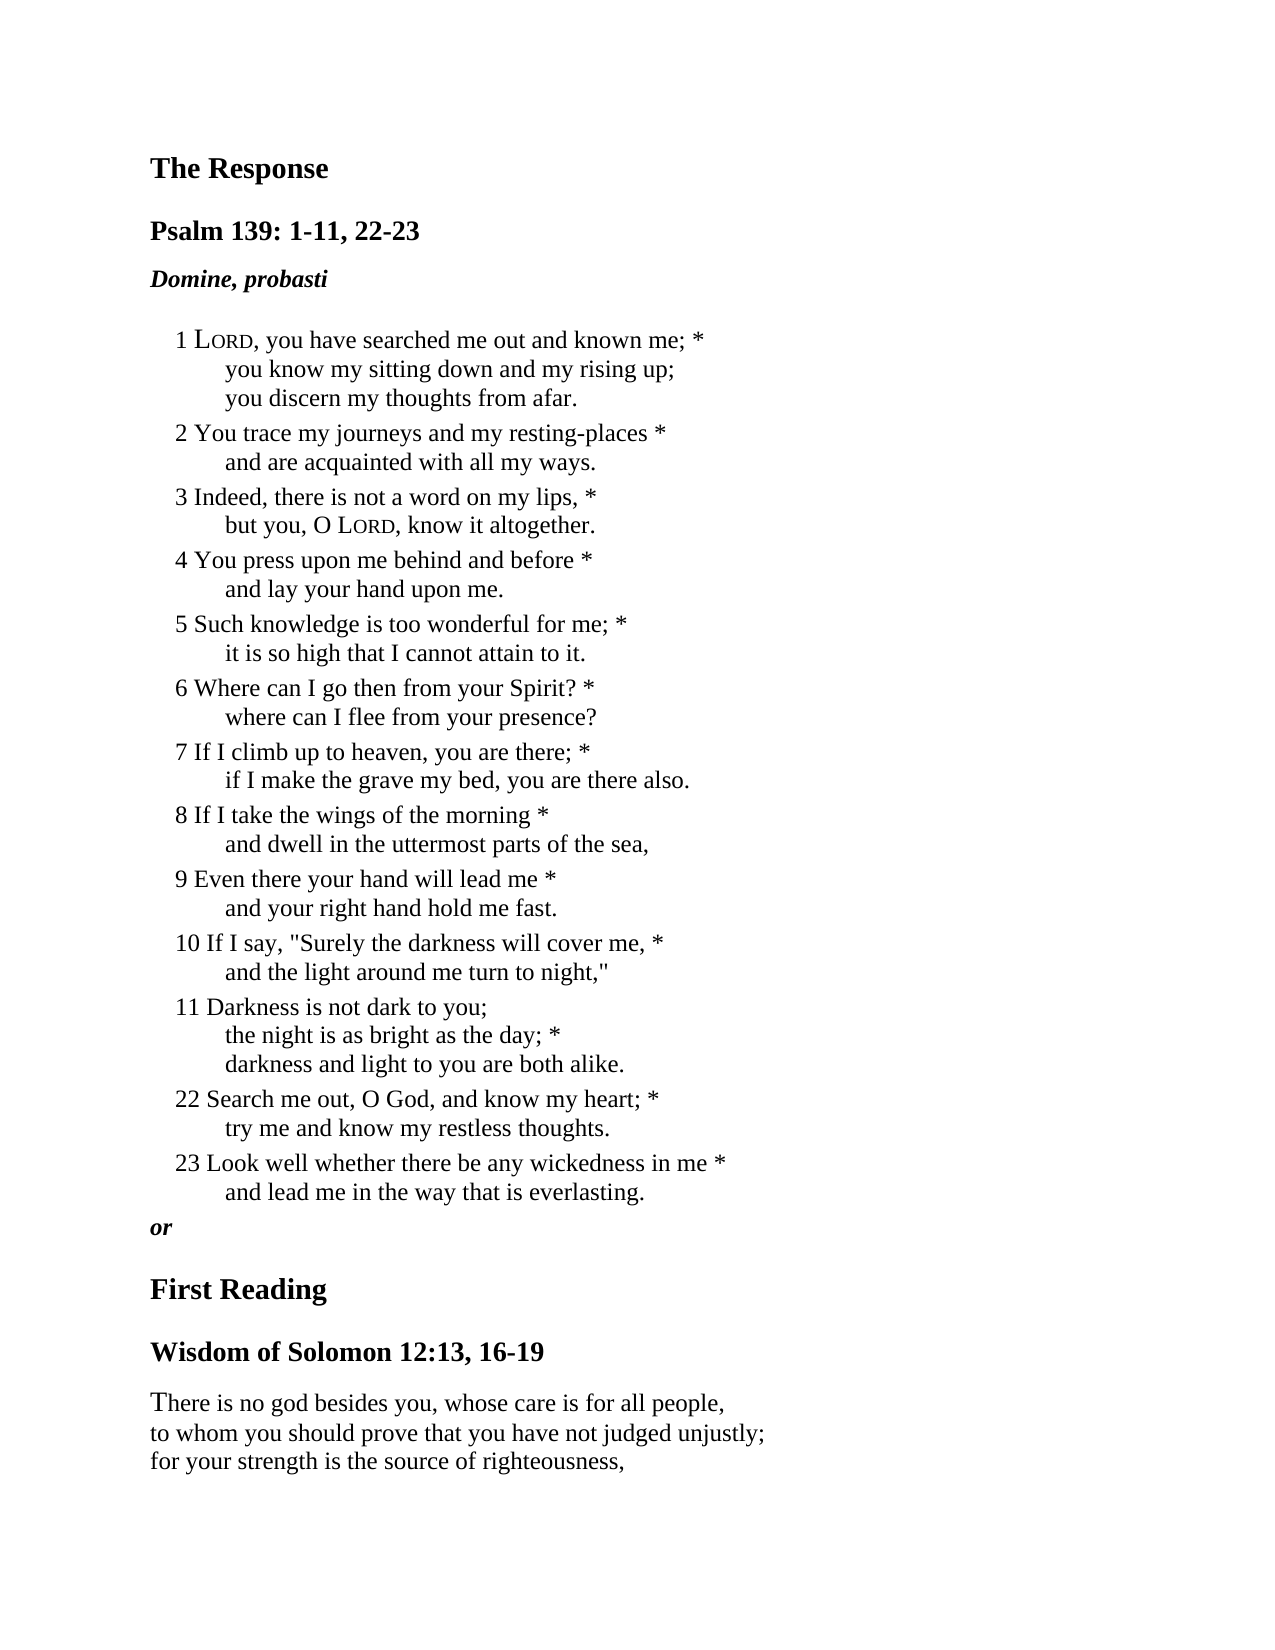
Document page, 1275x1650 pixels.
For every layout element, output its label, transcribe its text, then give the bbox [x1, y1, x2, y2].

text 1 Lord, you have searched me out and known me; * you know my sitting down and my rising up; you discern my thoughts from afar. [175, 322, 1075, 412]
text Wisdom of Solomon 12:13, 16-19 [150, 1335, 1125, 1368]
text 3 Indeed, there is not a word on my lips, * but you, O Lord, know it altogether. [175, 482, 1075, 539]
text 8 If I take the wings of the morning * and dwell in the uttermost parts of the sea, [175, 800, 1075, 858]
text First Reading [150, 1272, 1125, 1306]
text 11 Darkness is not dark to you; the night is as bright as the day; * darkness and light to you are both alike. [175, 992, 1075, 1078]
text 2 You trace my journeys and my resting-places * and are acquainted with all my ways. [175, 418, 1075, 475]
text The Response [150, 150, 1125, 185]
text 7 If I climb up to heaven, you are there; * if I make the grave my bed, you are there also. [175, 737, 1075, 794]
text 6 Where can I go then from your Spirit? * where can I flee from your presence? [175, 673, 1075, 730]
text 9 Even there your hand will lead me * and your right hand hold me fast. [175, 864, 1075, 922]
text Psalm 139: 1-11, 22-23 [150, 214, 1125, 246]
text Domine, probasti [150, 264, 1125, 292]
text 22 Search me out, O God, and know my heart; * try me and know my restless thoughts. [175, 1084, 1075, 1142]
text 4 You press upon me behind and before * and lay your hand upon me. [175, 545, 1075, 603]
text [150, 1385, 1075, 1475]
text or [150, 1212, 1125, 1240]
text 5 Such knowledge is too wonderful for me; * it is so high that I cannot attain to it. [175, 609, 1075, 667]
text 23 Look well whether there be any wickedness in me * and lead me in the way that is everlasting. [175, 1148, 1075, 1205]
text 10 If I say, "Surely the darkness will cover me, * and the light around me turn to night," [175, 928, 1075, 985]
